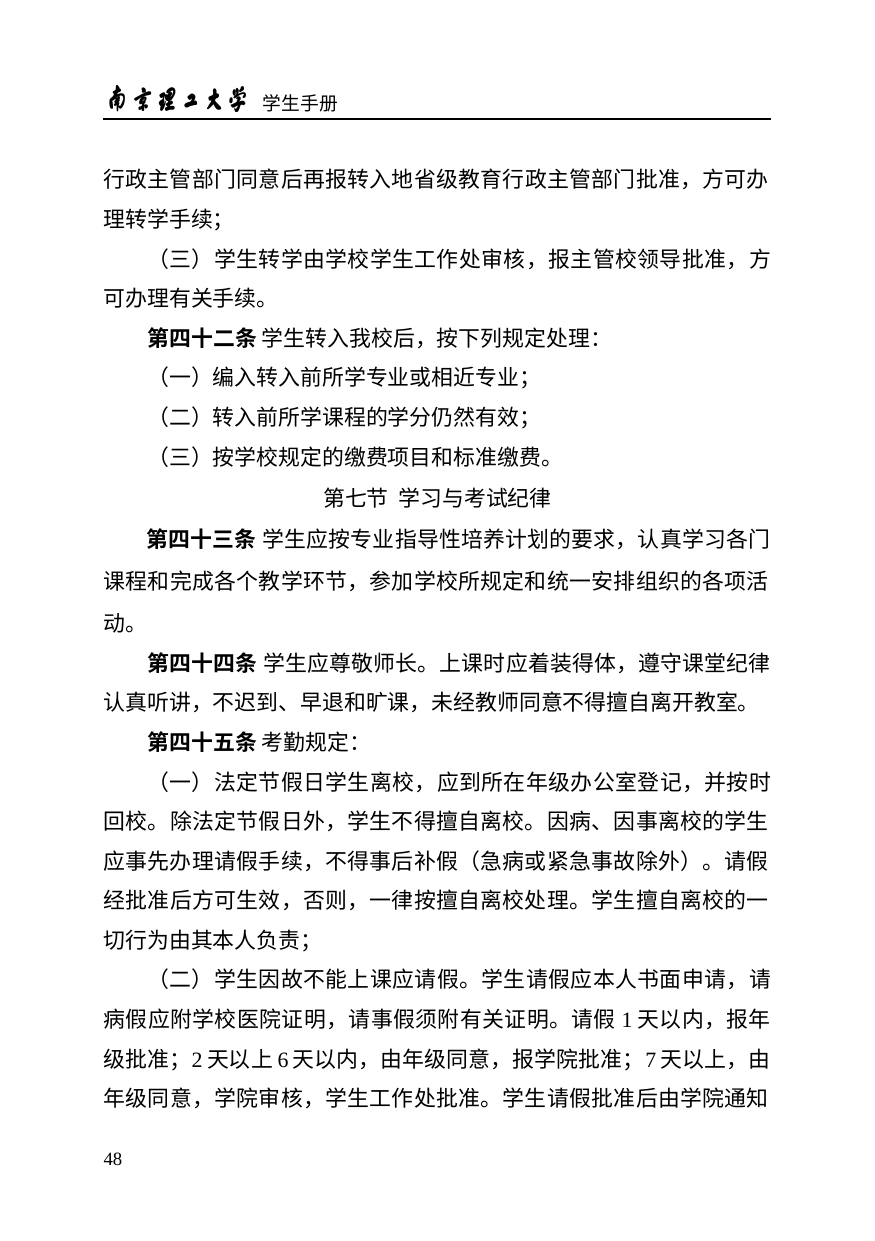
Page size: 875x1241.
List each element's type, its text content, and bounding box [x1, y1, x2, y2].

text 第四十四条 学生应尊敬师长。上课时应着装得体，遵守课堂纪律，认真听讲，不迟到、早退和旷课，未经教师同意不得擅自离开教室。 [103, 639, 771, 719]
text 第四十二条 学生转入我校后，按下列规定处理： [103, 314, 771, 354]
text （二）学生因故不能上课应请假。学生请假应本人书面申请，请病假应附学校医院证明，请事假须附有关证明。请假1天以内，报年级批准；2天以上6天以内，由年级同意，报学院批准；7天以上，由年级同意，学院审核，学生工作处批准。学生请假批准后由学院通知任课教师。凡未经请假或请假未批准或超过假期的，按旷课处理； [103, 956, 771, 1114]
text （二）转入前所学课程的学分仍然有效； [103, 394, 771, 433]
text （一）法定节假日学生离校，应到所在年级办公室登记，并按时回校。除法定节假日外，学生不得擅自离校。因病、因事离校的学生，应事先办理请假手续，不得事后补假（急病或紧急事故除外）。请假经批准后方可生效，否则，一律按擅自离校处理。学生擅自离校的一切行为由其本人负责； [103, 758, 771, 956]
text 第四十五条 考勤规定： [103, 719, 771, 758]
text （三）学生转学由学校学生工作处审核，报主管校领导批准，方可办理有关手续。 [103, 235, 771, 314]
text （二）学生跨省（市、自治区）转学，由本人书面申请并附有关证明材料，转出学校推荐，拟转入学校审核同意，报转出地省级教育行政主管部门同意后再报转入地省级教育行政主管部门批准，方可办理转学手续； [103, 156, 771, 235]
text （一）编入转入前所学专业或相近专业； [103, 354, 771, 394]
picture [102, 85, 249, 119]
text 第四十三条 学生应按专业指导性培养计划的要求，认真学习各门课程和完成各个教学环节，参加学校所规定和统一安排组织的各项活动。 [103, 514, 771, 639]
text （三）按学校规定的缴费项目和标准缴费。 [103, 433, 771, 473]
text 第七节 学习与考试纪律 [103, 473, 771, 514]
